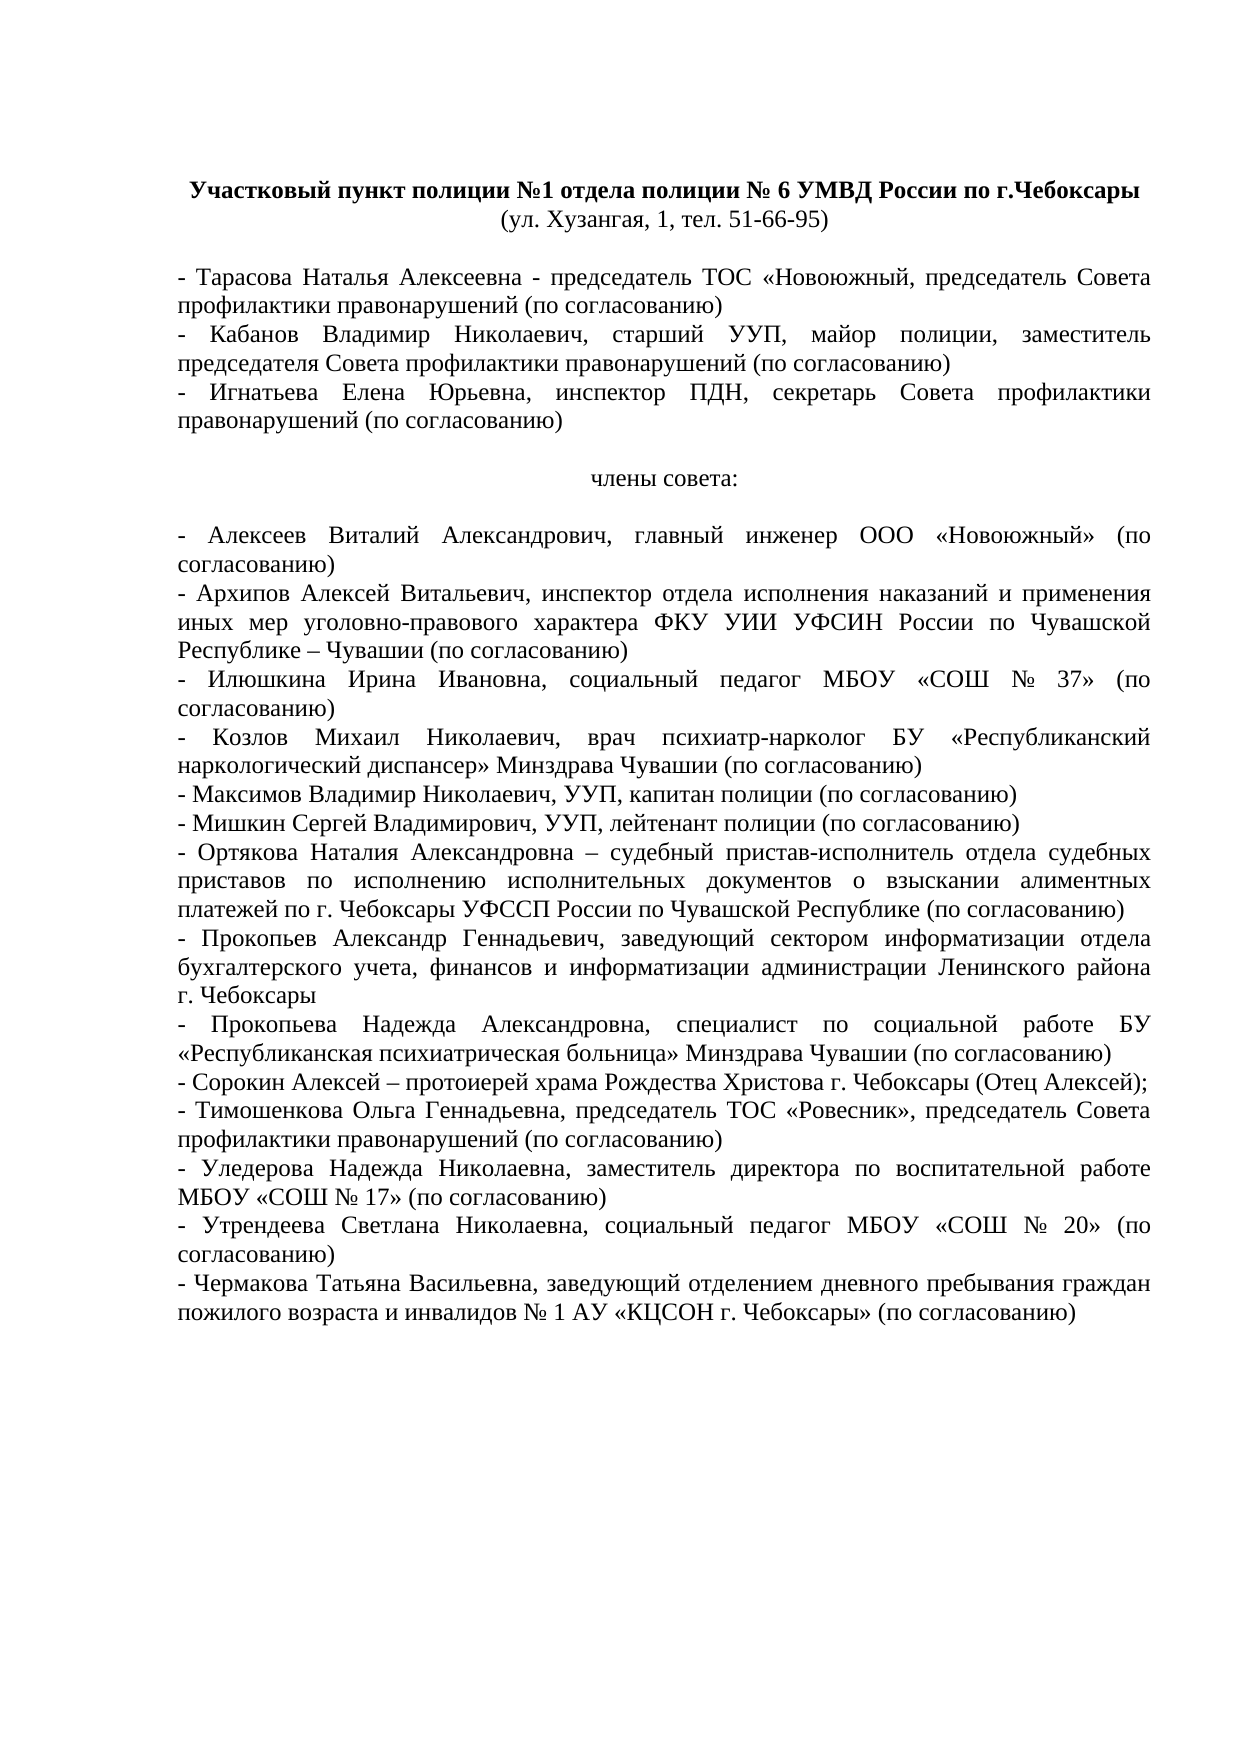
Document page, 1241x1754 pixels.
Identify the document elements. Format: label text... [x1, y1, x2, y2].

text члены совета: [177, 463, 1152, 492]
text - Игнатьева Елена Юрьевна, инспектор ПДН, секретарь Совета профилактики правонарушений (по согласованию) [177, 377, 1152, 434]
text - Прокопьев Александр Геннадьевич, заведующий сектором информатизации отдела бухгалтерского учета, финансов и информатизации администрации Ленинского района г. Чебоксары [177, 923, 1152, 1009]
text - Прокопьева Надежда Александровна, специалист по социальной работе БУ «Республиканская психиатрическая больница» Минздрава Чувашии (по согласованию) [177, 1009, 1152, 1067]
text (ул. Хузангая, 1, тел. 51-66-95) [177, 204, 1152, 233]
text - Сорокин Алексей – протоиерей храма Рождества Христова г. Чебоксары (Отец Алексей); [177, 1067, 1152, 1096]
text - Тарасова Наталья Алексеевна - председатель ТОС «Новоюжный, председатель Совета профилактики правонарушений (по согласованию) [177, 262, 1152, 319]
text - Козлов Михаил Николаевич, врач психиатр-нарколог БУ «Республиканский наркологический диспансер» Минздрава Чувашии (по согласованию) [177, 722, 1152, 779]
text - Илюшкина Ирина Ивановна, социальный педагог МБОУ «СОШ № 37» (по согласованию) [177, 664, 1152, 722]
text Участковый пункт полиции №1 отдела полиции № 6 УМВД России по г.Чебоксары [177, 176, 1152, 204]
text - Утрендеева Светлана Николаевна, социальный педагог МБОУ «СОШ № 20» (по согласованию) [177, 1211, 1152, 1268]
text - Уледерова Надежда Николаевна, заместитель директора по воспитательной работе МБОУ «СОШ № 17» (по согласованию) [177, 1153, 1152, 1211]
text - Ортякова Наталия Александровна – судебный пристав-исполнитель отдела судебных приставов по исполнению исполнительных документов о взыскании алиментных платежей по г. Чебоксары УФССП России по Чувашской Республике (по согласованию) [177, 837, 1152, 923]
text - Кабанов Владимир Николаевич, старший УУП, майор полиции, заместитель председателя Совета профилактики правонарушений (по согласованию) [177, 319, 1152, 377]
text - Архипов Алексей Витальевич, инспектор отдела исполнения наказаний и применения иных мер уголовно-правового характера ФКУ УИИ УФСИН России по Чувашской Республике – Чувашии (по согласованию) [177, 578, 1152, 664]
text - Максимов Владимир Николаевич, УУП, капитан полиции (по согласованию) [177, 779, 1152, 808]
text - Тимошенкова Ольга Геннадьевна, председатель ТОС «Ровесник», председатель Совета профилактики правонарушений (по согласованию) [177, 1096, 1152, 1153]
text - Чермакова Татьяна Васильевна, заведующий отделением дневного пребывания граждан пожилого возраста и инвалидов № 1 АУ «КЦСОН г. Чебоксары» (по согласованию) [177, 1268, 1152, 1326]
text - Алексеев Виталий Александрович, главный инженер ООО «Новоюжный» (по согласованию) [177, 521, 1152, 578]
text - Мишкин Сергей Владимирович, УУП, лейтенант полиции (по согласованию) [177, 808, 1152, 837]
